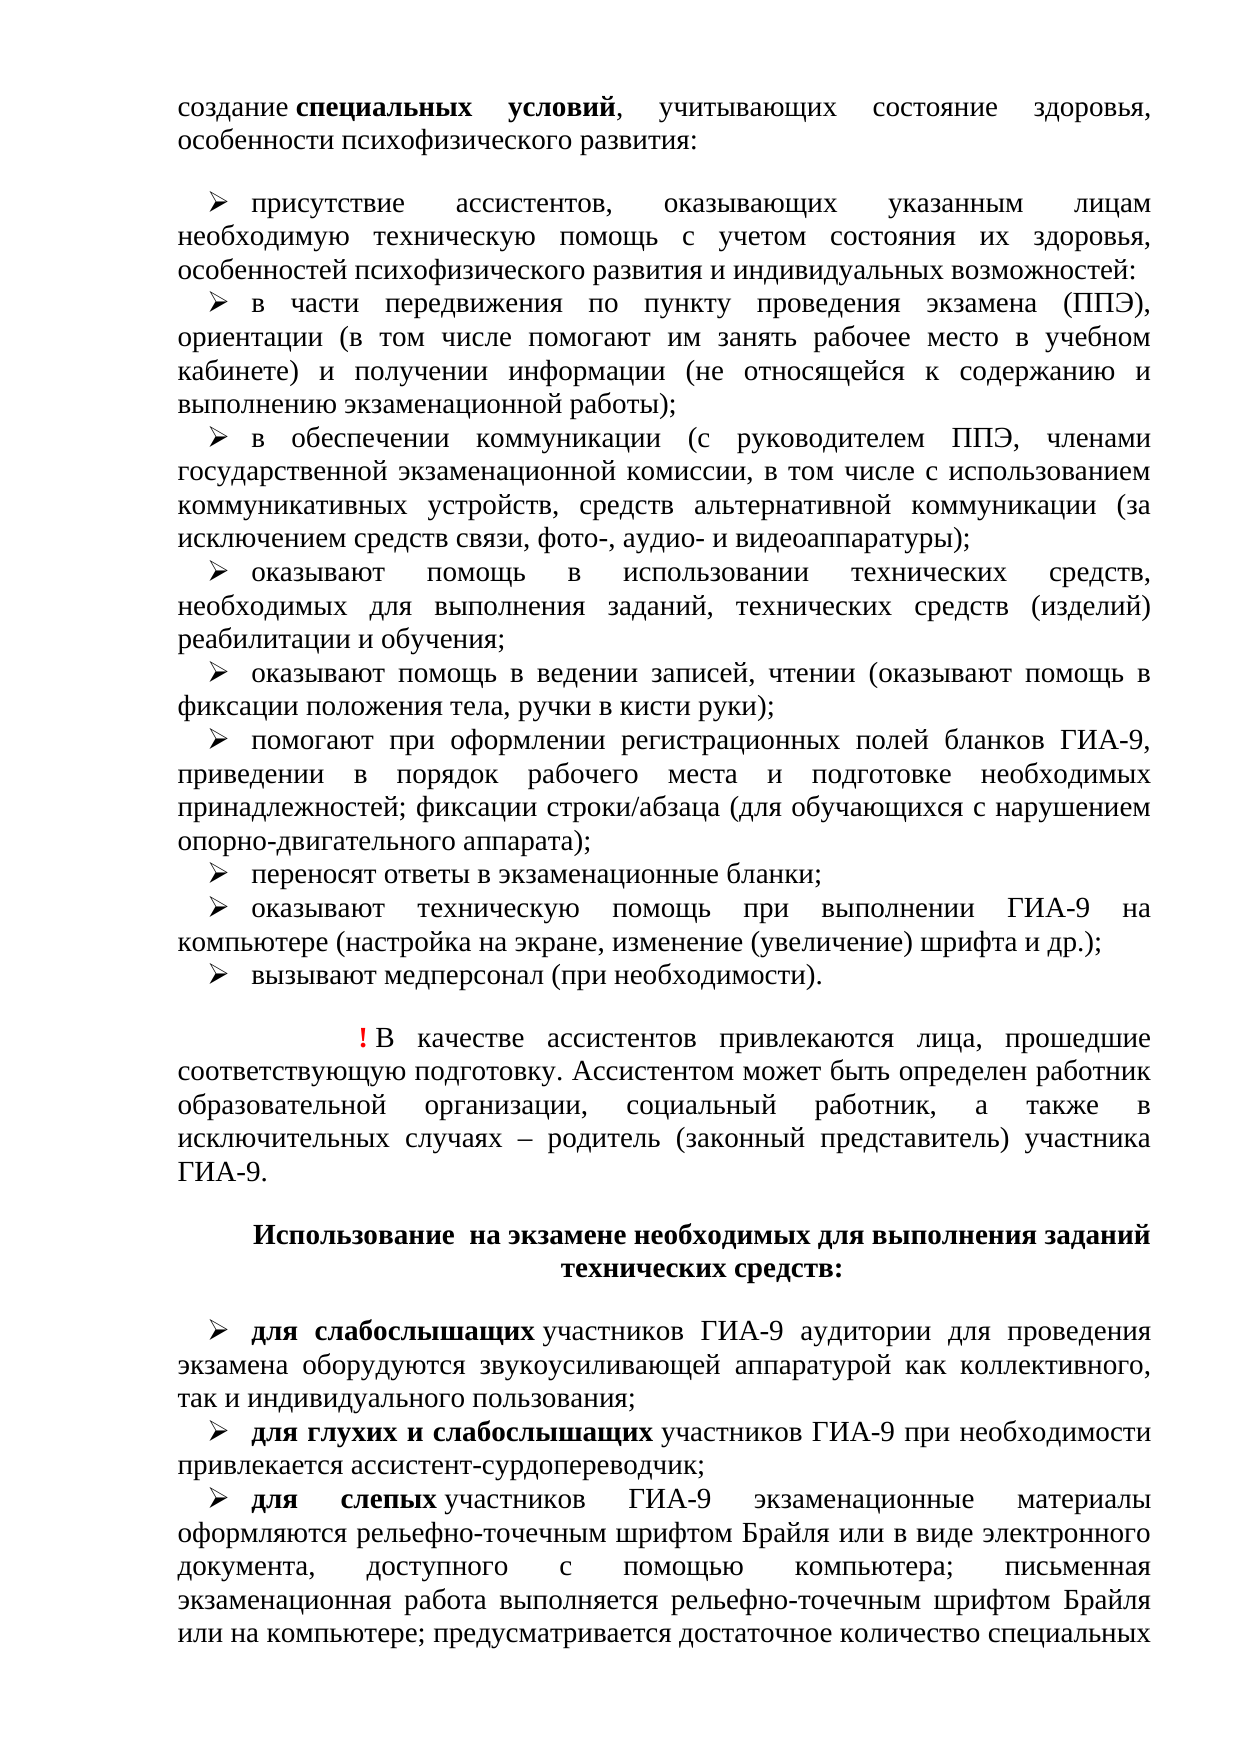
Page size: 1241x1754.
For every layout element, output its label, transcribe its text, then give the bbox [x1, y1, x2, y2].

list для глухих и слабослышащих участников ГИА-9 при необходимости привлекается ассистент-сурдопереводчик; [177, 1414, 1152, 1481]
text ! В качестве ассистентов привлекаются лица, прошедшие соответствующую подготовку. Ассистентом может быть определен работник образовательной организации, социальный работник, а также в исключительных случаях – родитель (законный представитель) участника ГИА-9. [177, 1020, 1152, 1188]
text Использование на экзамене необходимых для выполнения заданий технических средств: [252, 1217, 1152, 1284]
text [177, 89, 1152, 156]
list оказывают техническую помощь при выполнении ГИА-9 на компьютере (настройка на экране, изменение (увеличение) шрифта и др.); [177, 890, 1152, 957]
list в части передвижения по пункту проведения экзамена (ППЭ), ориентации (в том числе помогают им занять рабочее место в учебном кабинете) и получении информации (не относящейся к содержанию и выполнению экзаменационной работы); [177, 286, 1152, 420]
list присутствие ассистентов, оказывающих указанным лицам необходимую техническую помощь с учетом состояния их здоровья, особенностей психофизического развития и индивидуальных возможностей: [177, 185, 1152, 286]
list в обеспечении коммуникации (с руководителем ППЭ, членами государственной экзаменационной комиссии, в том числе с использованием коммуникативных устройств, средств альтернативной коммуникации (за исключением средств связи, фото-, аудио- и видеоаппаратуры); [177, 420, 1152, 554]
list переносят ответы в экзаменационные бланки; [177, 856, 1152, 890]
list помогают при оформлении регистрационных полей бланков ГИА-9, приведении в порядок рабочего места и подготовке необходимых принадлежностей; фиксации строки/абзаца (для обучающихся с нарушением опорно-двигательного аппарата); [177, 722, 1152, 856]
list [177, 1481, 1152, 1649]
list для слабослышащих участников ГИА-9 аудитории для проведения экзамена оборудуются звукоусиливающей аппаратурой как коллективного, так и индивидуального пользования; [177, 1313, 1152, 1414]
list оказывают помощь в использовании технических средств, необходимых для выполнения заданий, технических средств (изделий) реабилитации и обучения; [177, 554, 1152, 655]
list вызывают медперсонал (при необходимости). [177, 957, 1152, 991]
list оказывают помощь в ведении записей, чтении (оказывают помощь в фиксации положения тела, ручки в кисти руки); [177, 655, 1152, 722]
